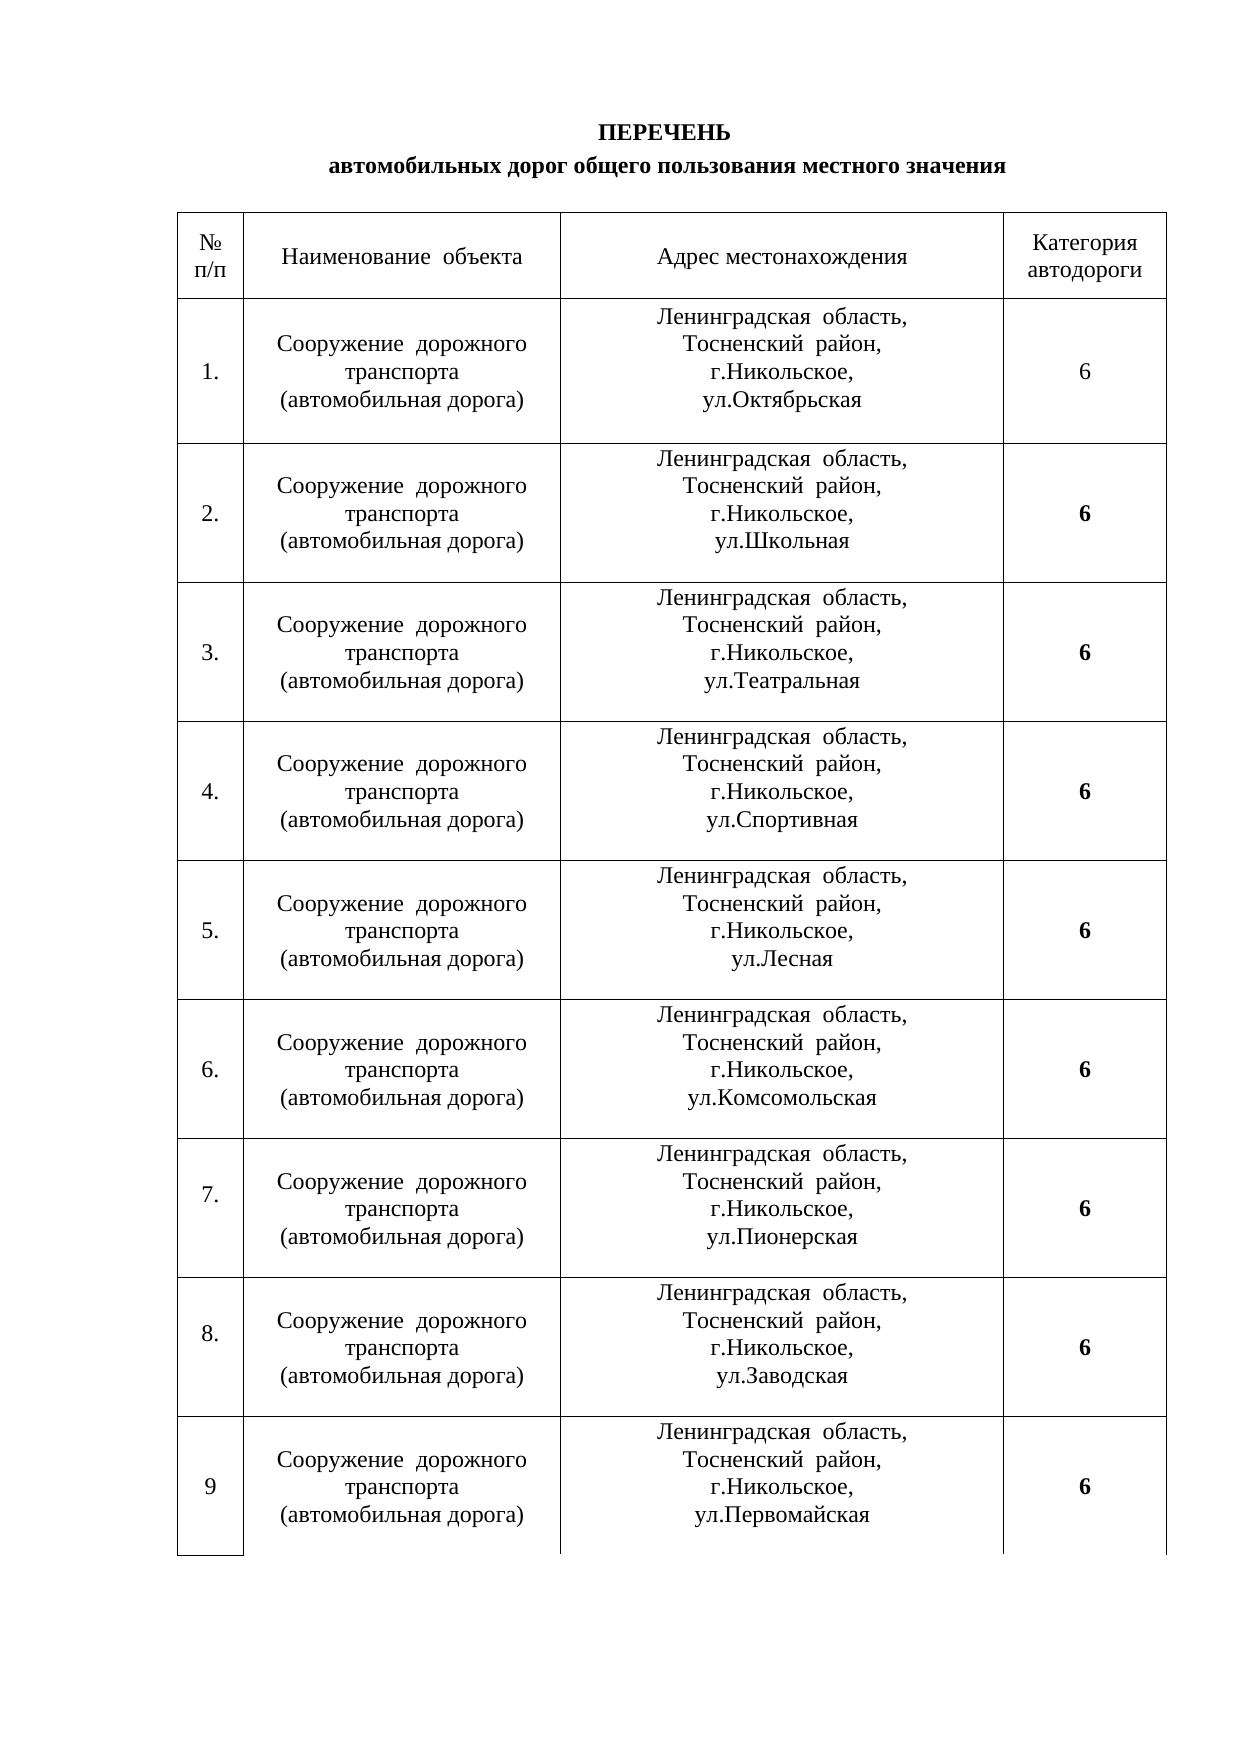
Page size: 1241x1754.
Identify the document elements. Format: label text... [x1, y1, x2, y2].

table_cell Ленинградская область, Тосненский район, г.Никольское, ул.Лесная [561, 861, 1003, 999]
table_cell Сооружение дорожного транспорта (автомобильная дорога) [244, 861, 560, 999]
table_header Категория автодороги [1004, 213, 1166, 298]
table_cell 3. [178, 583, 243, 721]
table_cell 6 [1004, 1139, 1166, 1277]
table_cell 6 [1004, 1000, 1166, 1138]
table_cell Сооружение дорожного транспорта (автомобильная дорога) [244, 583, 560, 721]
table_cell Сооружение дорожного транспорта (автомобильная дорога) [244, 444, 560, 582]
table_cell 6. [178, 1000, 243, 1138]
text ПЕРЕЧЕНЬ автомобильных дорог общего пользования местного значения [177, 118, 1152, 179]
table_cell Ленинградская область, Тосненский район, г.Никольское, ул.Спортивная [561, 722, 1003, 860]
table_cell Ленинградская область, Тосненский район, г.Никольское, ул.Комсомольская [561, 1000, 1003, 1138]
table_cell Ленинградская область, Тосненский район, г.Никольское, ул.Заводская [561, 1278, 1003, 1416]
table_cell Сооружение дорожного транспорта (автомобильная дорога) [244, 722, 560, 860]
table_cell 5. [178, 861, 243, 999]
table_cell 6 [1004, 1417, 1166, 1555]
table_cell Ленинградская область, Тосненский район, г.Никольское, ул.Октябрьская [561, 299, 1003, 443]
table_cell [244, 1278, 560, 1416]
table_cell Ленинградская область, Тосненский район, г.Никольское, ул.Пионерская [561, 1139, 1003, 1277]
table_cell 2. [178, 444, 243, 582]
table_cell 6 [1004, 444, 1166, 582]
table_cell Сооружение дорожного транспорта (автомобильная дорога) [244, 1139, 560, 1277]
table_cell 7. [178, 1139, 243, 1277]
table_cell Ленинградская область, Тосненский район, г.Никольское, ул.Первомайская [561, 1417, 1003, 1555]
table_cell 6 [1004, 861, 1166, 999]
table_cell 1. [178, 299, 243, 443]
table_cell Сооружение дорожного транспорта (автомобильная дорога) [244, 299, 560, 443]
table_header Адрес местонахождения [561, 213, 1003, 298]
table_cell 9 [178, 1417, 243, 1555]
table_header № п/п [178, 213, 243, 298]
table_header Наименование объекта [244, 213, 560, 298]
table_cell Ленинградская область, Тосненский район, г.Никольское, ул.Театральная [561, 583, 1003, 721]
table_cell Ленинградская область, Тосненский район, г.Никольское, ул.Школьная [561, 444, 1003, 582]
table_cell 8. [178, 1278, 243, 1416]
table_cell Сооружение дорожного транспорта (автомобильная дорога) [244, 1000, 560, 1138]
table_cell 6 [1004, 583, 1166, 721]
table_cell 4. [178, 722, 243, 860]
table_cell 6 [1004, 722, 1166, 860]
table_cell 6 [1004, 1278, 1166, 1416]
table_cell 6 [1004, 299, 1166, 443]
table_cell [244, 1417, 561, 1555]
